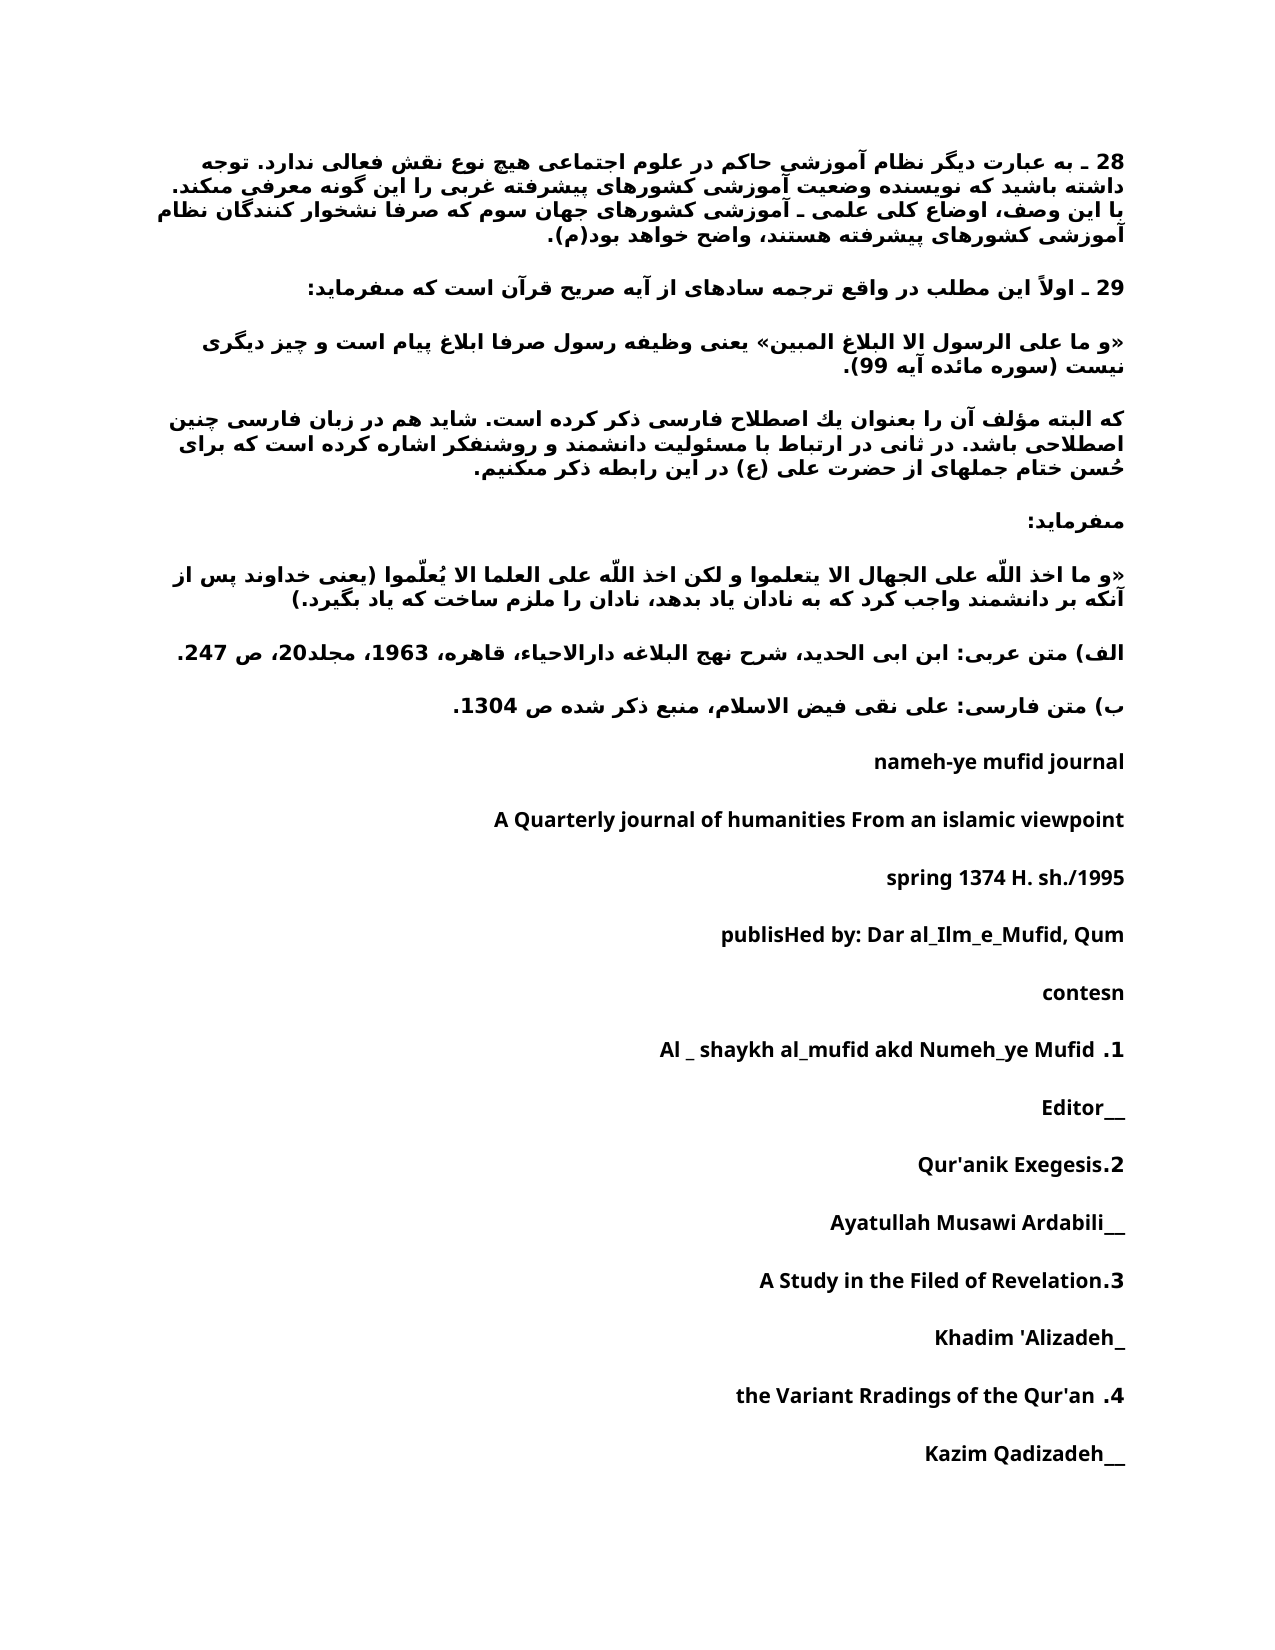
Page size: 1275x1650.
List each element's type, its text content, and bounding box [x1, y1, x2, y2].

text nameh-ye mufid journal [150, 747, 1125, 776]
text مى‏فرمايد: [150, 509, 1125, 534]
text A Quarterly journal of humanities From an islamic viewpoint [150, 805, 1125, 833]
text «و ما على الرسول الا البلاغ المبين» يعنى وظيفه رسول صرفا ابلاغ پيام است و چيز ديگرى نيست (سوره مائده آيه 99). [150, 330, 1125, 378]
text 4. the Variant Rradings of the Qur'an [150, 1381, 1125, 1409]
text __Ayatullah Musawi Ardabili [150, 1208, 1125, 1237]
text «و ما اخذ اللّه على الجهال الا يتعلموا و لكن اخذ اللّه على العلما الا يُعلّموا (يعنى خداوند پس از آنكه بر دانشمند واجب كرد كه به نادان ياد بدهد، نادان را ملزم ساخت كه ياد بگيرد.) [150, 563, 1125, 611]
text 28 ـ به عبارت ديگر نظام آموزشى حاكم در علوم اجتماعى هيچ نوع نقش فعالى ندارد. توجه داشته باشيد كه نويسنده وضعيت آموزشى كشورهاى پيشرفته غربى را اين گونه معرفى مى‏كند. با اين وصف، اوضاع كلى علمى ـ آموزشى كشورهاى جهان سوم كه صرفا نشخوار كنندگان نظام آموزشى كشورهاى پيشرفته هستند، واضح خواهد بود(م). [150, 150, 1125, 247]
text publisHed by: Dar al_Ilm_e_Mufid, Qum [150, 920, 1125, 949]
text 3.A Study in the Filed of Revelation [150, 1266, 1125, 1294]
text _Khadim 'Alizadeh [150, 1323, 1125, 1352]
text 2.Qur'anik Exegesis [150, 1151, 1125, 1179]
text spring 1374 H. sh./1995 [150, 863, 1125, 891]
text __Editor [150, 1093, 1125, 1121]
text __Kazim Qadizadeh [150, 1439, 1125, 1467]
text الف) متن عربى: ابن ابى الحديد، شرح نهج البلاغه دارالاحياء، قاهره، 1963، مجلد20، ص 247. [150, 641, 1125, 665]
text ب) متن فارسى: على نقى فيض الاسلام، منبع ذكر شده ص 1304. [150, 694, 1125, 718]
text 29 ـ اولاً اين مطلب در واقع ترجمه ساده‏اى از آيه صريح قرآن است كه مى‏فرمايد: [150, 276, 1125, 301]
text كه البته مؤلف آن را بعنوان يك اصطلاح فارسى ذكر كرده است. شايد هم در زبان فارسى چنين اصطلاحى باشد. در ثانى در ارتباط با مسئوليت دانشمند و روشنفكر اشاره كرده است كه براى حُسن ختام جمله‏اى از حضرت على (ع) در اين رابطه ذكر مى‏كنيم. [150, 407, 1125, 480]
text 1. Al _ shaykh al_mufid akd Numeh_ye Mufid [150, 1035, 1125, 1064]
text contesn [150, 978, 1125, 1006]
